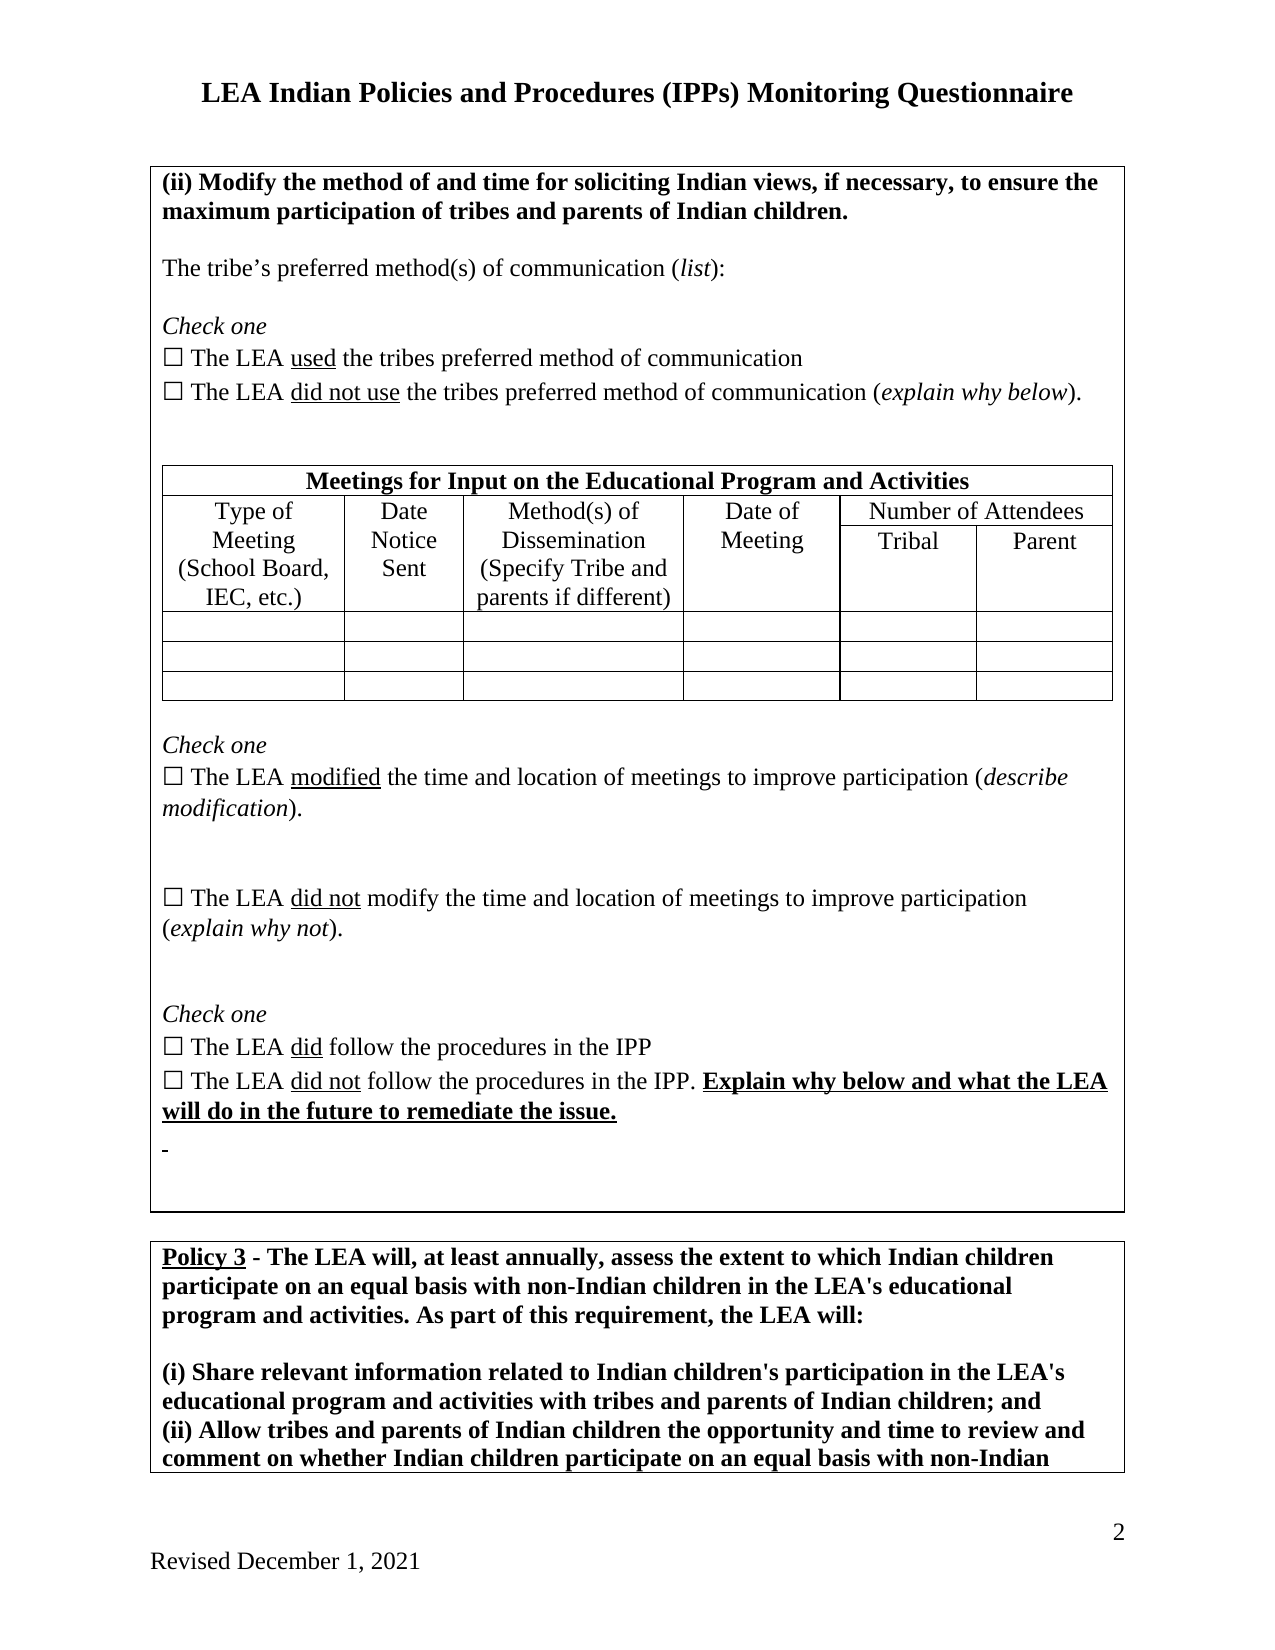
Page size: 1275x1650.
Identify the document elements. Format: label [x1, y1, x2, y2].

table_header [151, 1242, 1124, 1472]
table_header [151, 167, 1124, 1211]
